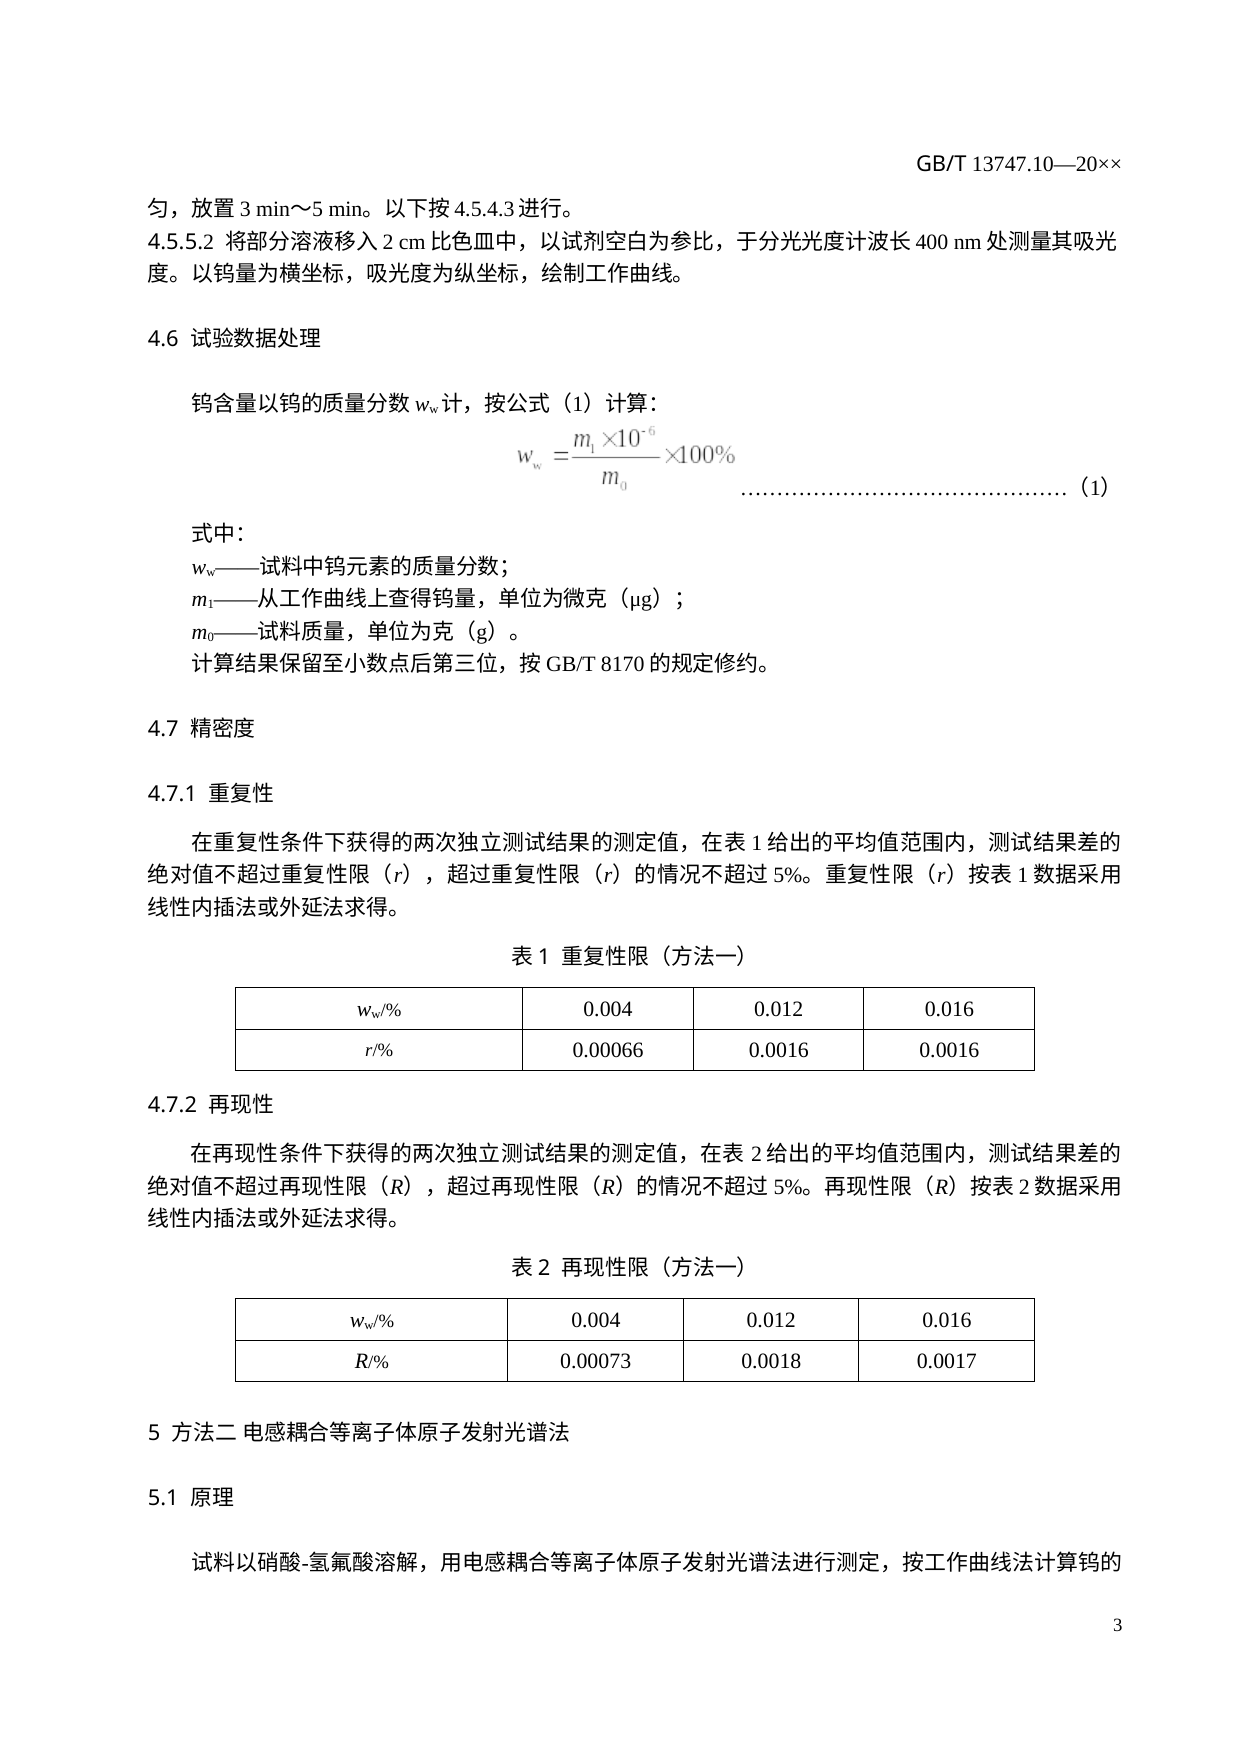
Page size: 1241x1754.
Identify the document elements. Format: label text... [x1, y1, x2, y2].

text 4.7 精密度 [148, 711, 1122, 743]
text 5 方法二 电感耦合等离子体原子发射光谱法 [148, 1414, 1122, 1447]
text 钨含量以钨的质量分数ww计，按公式（1）计算： [148, 386, 1122, 418]
text 式中： [148, 516, 1122, 548]
text 表2 再现性限（方法一） [148, 1249, 1122, 1282]
table_header 0.004 [508, 1299, 683, 1340]
table_cell 0.0016 [694, 1030, 863, 1070]
table_cell 0.00073 [508, 1341, 683, 1381]
text 表1 重复性限（方法一） [148, 938, 1122, 971]
text 计算结果保留至小数点后第三位，按GB/T 8170的规定修约。 [148, 646, 1122, 678]
text ………………………………………（1） [148, 418, 1122, 516]
table_cell 0.0018 [684, 1341, 858, 1381]
table_header 0.004 [523, 988, 693, 1028]
text m1——从工作曲线上查得钨量，单位为微克（μg）； [148, 581, 1122, 613]
text m0——试料质量，单位为克（g）。 [148, 613, 1122, 646]
table_cell 0.0017 [859, 1341, 1034, 1381]
text 试料以硝酸-氢氟酸溶解，用电感耦合等离子体原子发射光谱法进行测定，按工作曲线法计算钨的质量浓度，以质量分数表示测定结果。 [148, 1544, 1122, 1577]
table_header 0.016 [859, 1299, 1034, 1340]
table_header 0.012 [694, 988, 863, 1028]
table_cell 0.0016 [864, 1030, 1034, 1070]
table_header ww/% [236, 1299, 507, 1340]
table_cell R/% [236, 1341, 507, 1381]
list 5.1 原理 [148, 1479, 1122, 1512]
table_cell 0.00066 [523, 1030, 693, 1070]
table_header 0.012 [684, 1299, 858, 1340]
text 4.7.1 重复性 [148, 776, 1122, 808]
table_cell r/% [236, 1030, 522, 1070]
table_header 0.016 [864, 988, 1034, 1028]
table_header ww/% [236, 988, 522, 1028]
text 在重复性条件下获得的两次独立测试结果的测定值，在表1给出的平均值范围内，测试结果差的绝对值不超过重复性限（r），超过重复性限（r）的情况不超过5%。重复性限（r）按表1数据采用线性内插法或外延法求得。 [148, 824, 1122, 922]
text ww——试料中钨元素的质量分数； [148, 548, 1122, 581]
text 4.6 试验数据处理 [148, 321, 1122, 353]
text 4.5.5.2 将部分溶液移入2 cm比色皿中，以试剂空白为参比，于分光光度计波长400 nm处测量其吸光度。以钨量为横坐标，吸光度为纵坐标，绘制工作曲线。 [148, 223, 1122, 288]
text 在再现性条件下获得的两次独立测试结果的测定值，在表2给出的平均值范围内，测试结果差的绝对值不超过再现性限（R），超过再现性限（R）的情况不超过5%。再现性限（R）按表2数据采用线性内插法或外延法求得。 [148, 1136, 1122, 1233]
text 4.7.2 再现性 [148, 1087, 1122, 1119]
